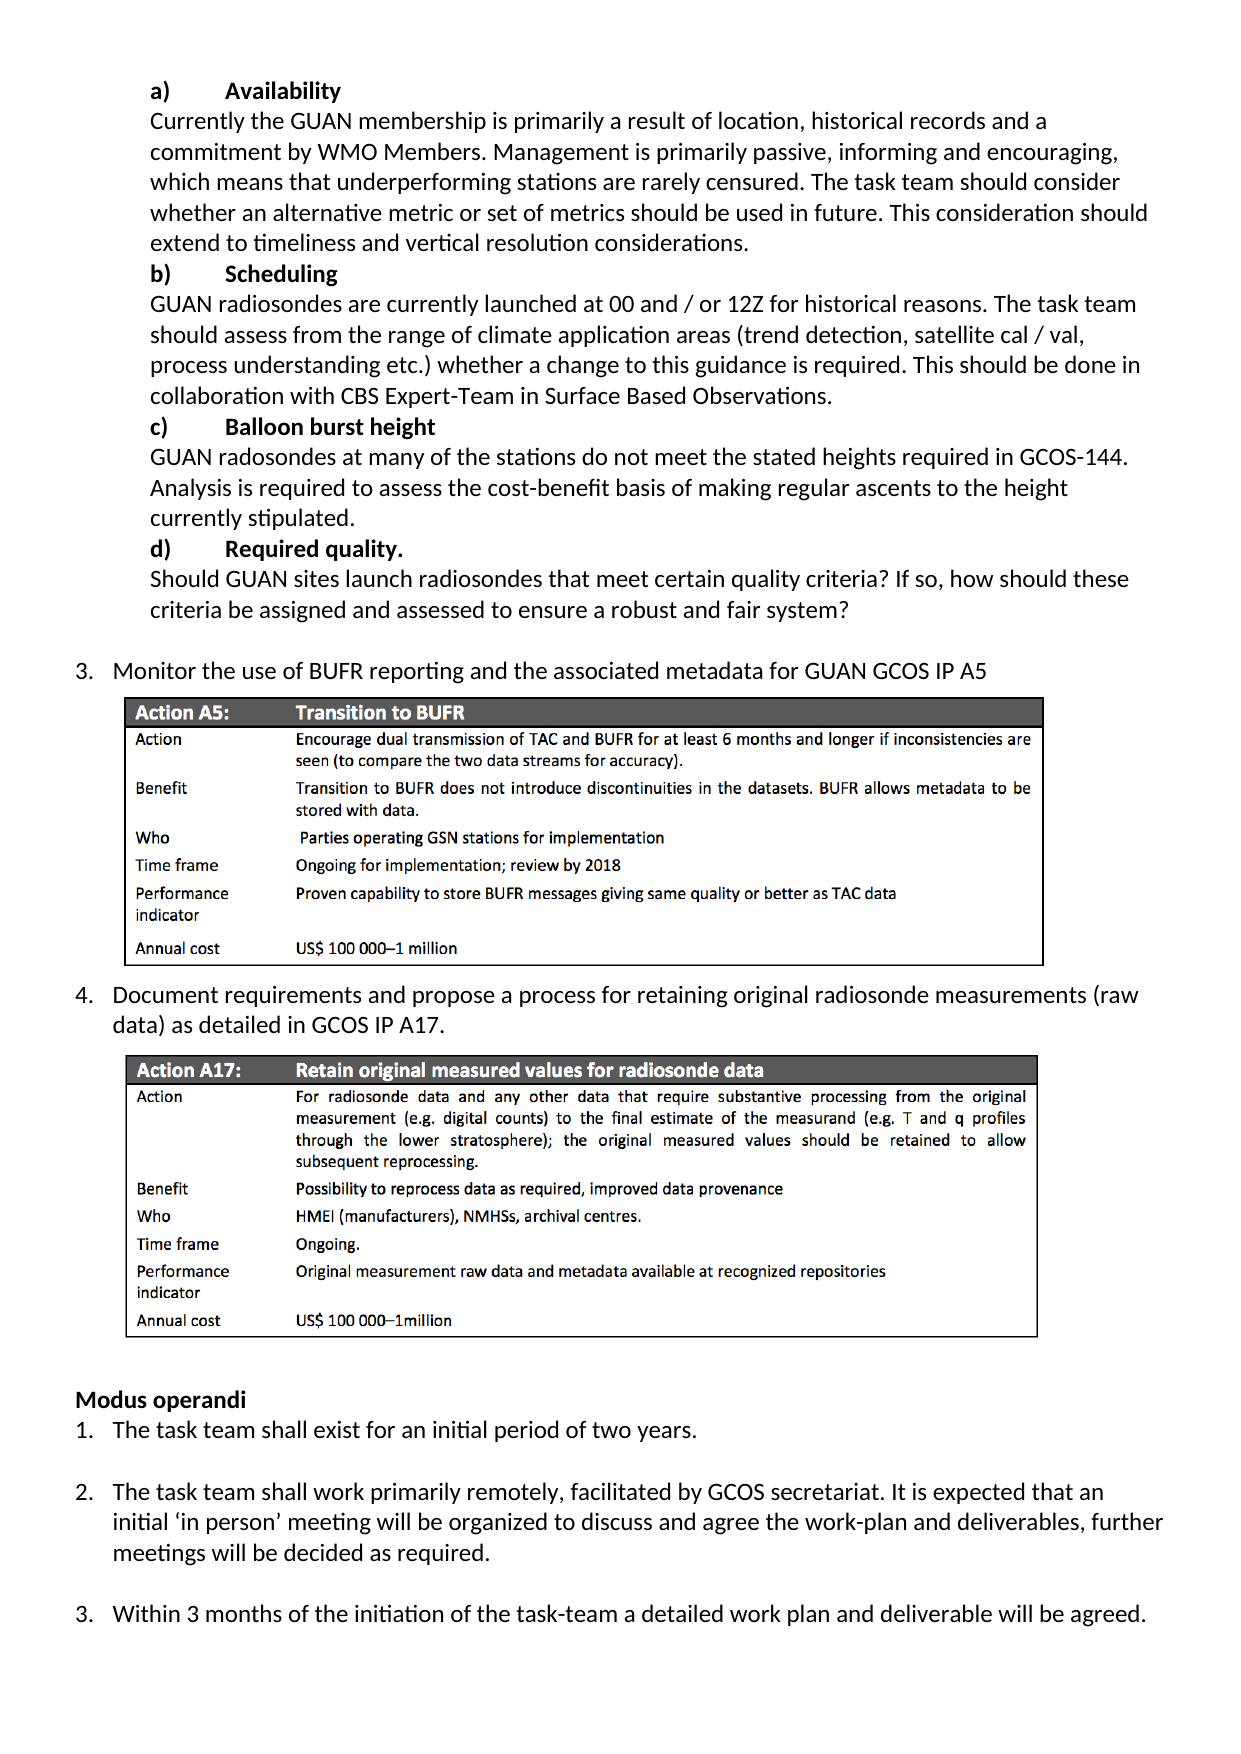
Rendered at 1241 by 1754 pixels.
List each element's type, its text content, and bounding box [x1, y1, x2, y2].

list The task team shall work primarily remotely, facilitated by GCOS secretariat. It is expected that an initial ‘in person’ meeting will be organized to discuss and agree the work-plan and deliverables, further meetings will be decided as required. [75, 1476, 1165, 1567]
text d) Required quality. [150, 533, 1165, 563]
list Within 3 months of the initiation of the task-team a detailed work plan and deliverable will be agreed. [75, 1598, 1165, 1628]
picture [112, 685, 1053, 979]
text b) Scheduling [150, 258, 1165, 289]
list Availability [150, 75, 1165, 106]
list The task team shall exist for an initial period of two years. [75, 1414, 1165, 1445]
text c) Balloon burst height [150, 411, 1165, 441]
text GUAN radiosondes are currently launched at 00 and / or 12Z for historical reasons. The task team should assess from the range of climate application areas (trend detection, satellite cal / val, process understanding etc.) whether a change to this guidance is required. This should be done in collaboration with CBS Expert-Team in Surface Based Observations. [150, 289, 1165, 411]
text GUAN radosondes at many of the stations do not meet the stated heights required in GCOS-144. Analysis is required to assess the cost-benefit basis of making regular ascents to the height currently stipulated. [150, 441, 1165, 533]
list Document requirements and propose a process for retaining original radiosonde measurements (raw data) as detailed in GCOS IP A17. [75, 979, 1165, 1040]
text Currently the GUAN membership is primarily a result of location, historical records and a commitment by WMO Members. Management is primarily passive, informing and encouraging, which means that underperforming stations are rarely censured. The task team should consider whether an alternative metric or set of metrics should be used in future. This consideration should extend to timeliness and vertical resolution considerations. [150, 106, 1165, 258]
list Monitor the use of BUFR reporting and the associated metadata for GUAN GCOS IP A5 [75, 655, 1165, 685]
text Should GUAN sites launch radiosondes that meet certain quality criteria? If so, how should these criteria be assigned and assessed to ensure a robust and fair system? [150, 563, 1165, 624]
text Modus operandi [75, 1384, 1165, 1414]
picture [112, 1040, 1053, 1354]
